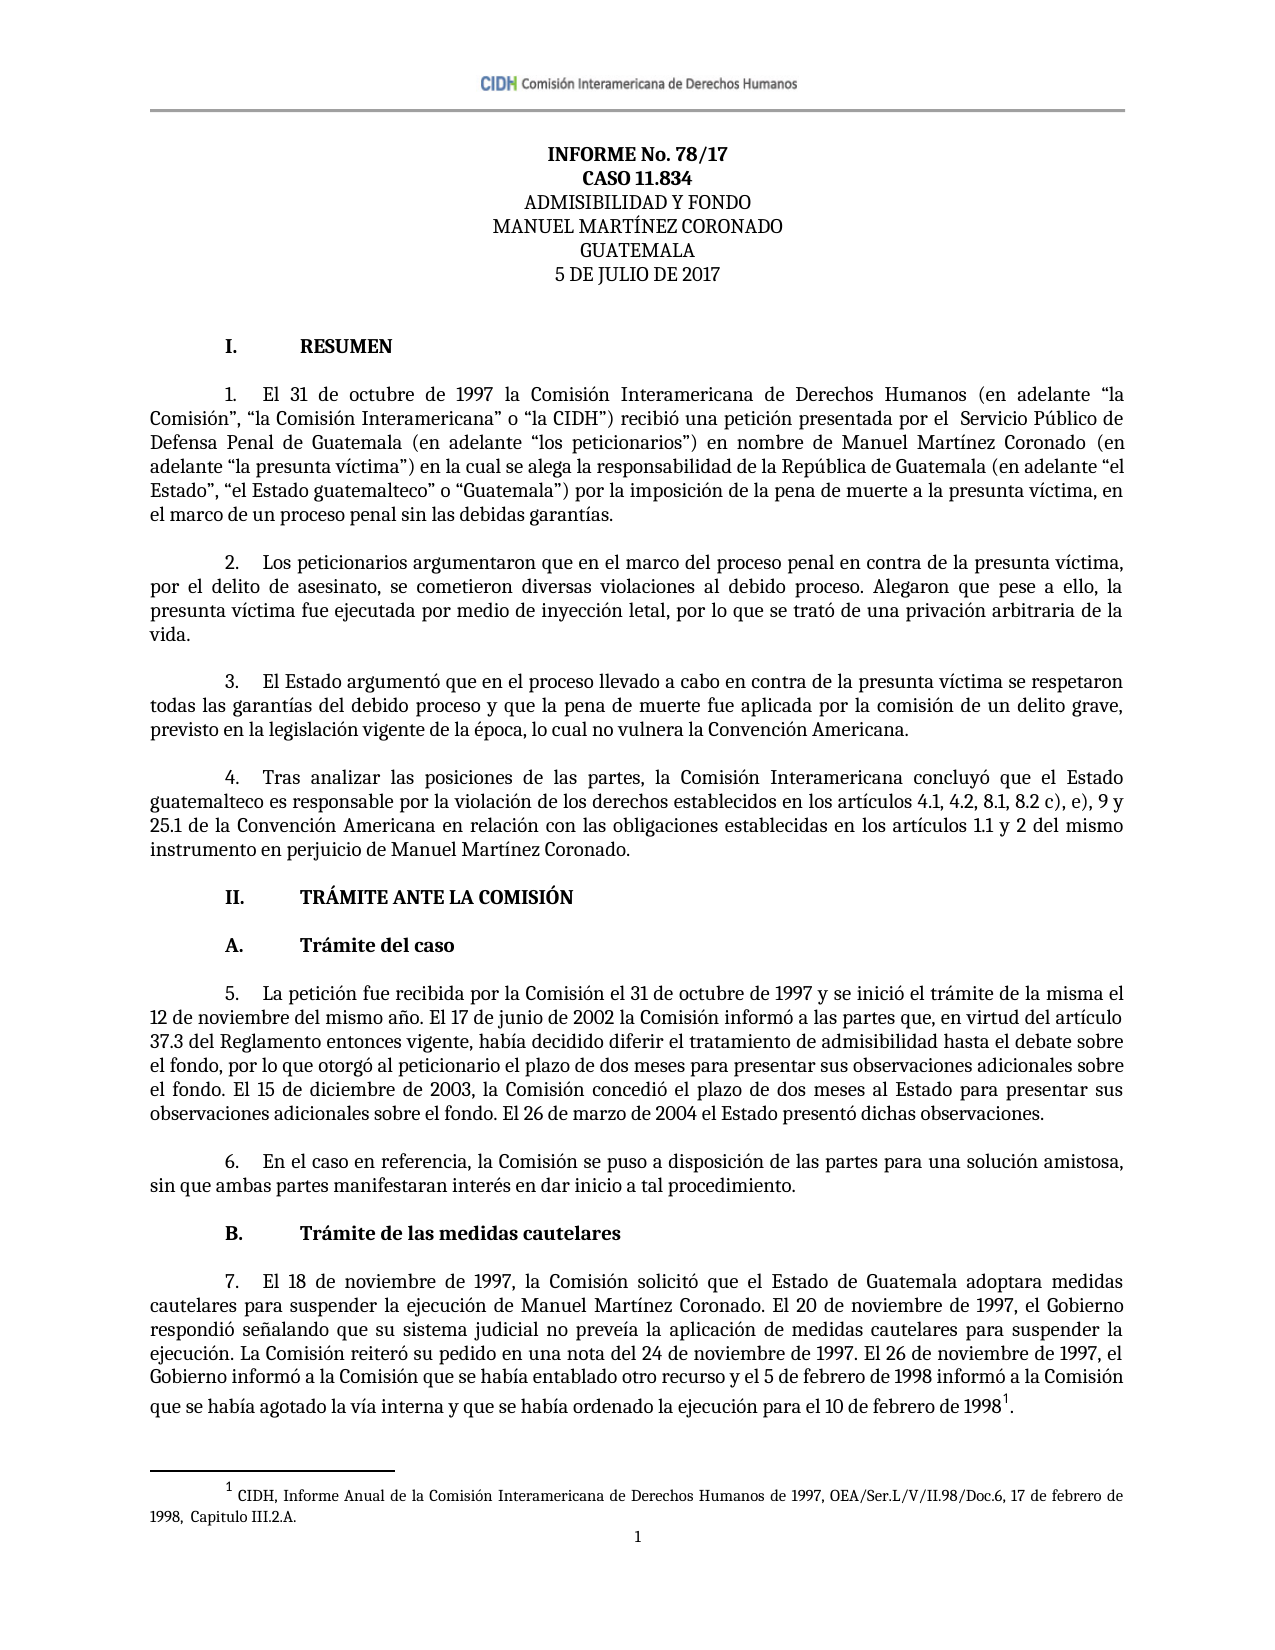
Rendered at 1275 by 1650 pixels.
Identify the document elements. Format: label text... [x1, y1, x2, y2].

subtitle RESUMEN [225, 335, 1125, 359]
subtitle Trámite de las medidas cautelares [225, 1221, 1125, 1245]
text INFORME No. 78/17 [150, 143, 1125, 167]
list Tras analizar las posiciones de las partes, la Comisión Interamericana concluyó que el Estado guatemalteco es responsable por la violación de los derechos establecidos en los artículos 4.1, 4.2, 8.1, 8.2 c), e), 9 y 25.1 de la Convención Americana en relación con las obligaciones establecidas en los artículos 1.1 y 2 del mismo instrumento en perjuicio de Manuel Martínez Coronado. [150, 766, 1125, 862]
text ADMISIBILIDAD Y FONDO [150, 191, 1125, 215]
subtitle TRÁMITE ANTE LA COMISIÓN [225, 886, 1125, 910]
text CASO 11.834 [150, 167, 1125, 191]
list Los peticionarios argumentaron que en el marco del proceso penal en contra de la presunta víctima, por el delito de asesinato, se cometieron diversas violaciones al debido proceso. Alegaron que pese a ello, la presunta víctima fue ejecutada por medio de inyección letal, por lo que se trató de una privación arbitraria de la vida. [150, 550, 1125, 646]
text 5 DE JULIO DE 2017 [150, 263, 1125, 287]
list La petición fue recibida por la Comisión el 31 de octubre de 1997 y se inició el trámite de la misma el 12 de noviembre del mismo año. El 17 de junio de 2002 la Comisión informó a las partes que, en virtud del artículo 37.3 del Reglamento entonces vigente, había decidido diferir el tratamiento de admisibilidad hasta el debate sobre el fondo, por lo que otorgó al peticionario el plazo de dos meses para presentar sus observaciones adicionales sobre el fondo. El 15 de diciembre de 2003, la Comisión concedió el plazo de dos meses al Estado para presentar sus observaciones adicionales sobre el fondo. El 26 de marzo de 2004 el Estado presentó dichas observaciones. [150, 982, 1125, 1126]
list El 18 de noviembre de 1997, la Comisión solicitó que el Estado de Guatemala adoptara medidas cautelares para suspender la ejecución de Manuel Martínez Coronado. El 20 de noviembre de 1997, el Gobierno respondió señalando que su sistema judicial no preveía la aplicación de medidas cautelares para suspender la ejecución. La Comisión reiteró su pedido en una nota del 24 de noviembre de 1997. El 26 de noviembre de 1997, el Gobierno informó a la Comisión que se había entablado otro recurso y el 5 de febrero de 1998 informó a la Comisión que se había agotado la vía interna y que se había ordenado la ejecución para el 10 de febrero de 1998. [150, 1269, 1125, 1420]
list En el caso en referencia, la Comisión se puso a disposición de las partes para una solución amistosa, sin que ambas partes manifestaran interés en dar inicio a tal procedimiento. [150, 1149, 1125, 1197]
text GUATEMALA [150, 239, 1125, 263]
picture [475, 75, 800, 93]
list El Estado argumentó que en el proceso llevado a cabo en contra de la presunta víctima se respetaron todas las garantías del debido proceso y que la pena de muerte fue aplicada por la comisión de un delito grave, previsto en la legislación vigente de la época, lo cual no vulnera la Convención Americana. [150, 670, 1125, 742]
subtitle Trámite del caso [225, 934, 1125, 958]
text MANUEL MARTÍNEZ CORONADO [150, 215, 1125, 239]
list El 31 de octubre de 1997 la Comisión Interamericana de Derechos Humanos (en adelante “la Comisión”, “la Comisión Interamericana” o “la CIDH”) recibió una petición presentada por el Servicio Público de Defensa Penal de Guatemala (en adelante “los peticionarios”) en nombre de Manuel Martínez Coronado (en adelante “la presunta víctima”) en la cual se alega la responsabilidad de la República de Guatemala (en adelante “el Estado”, “el Estado guatemalteco” o “Guatemala”) por la imposición de la pena de muerte a la presunta víctima, en el marco de un proceso penal sin las debidas garantías. [150, 383, 1125, 526]
